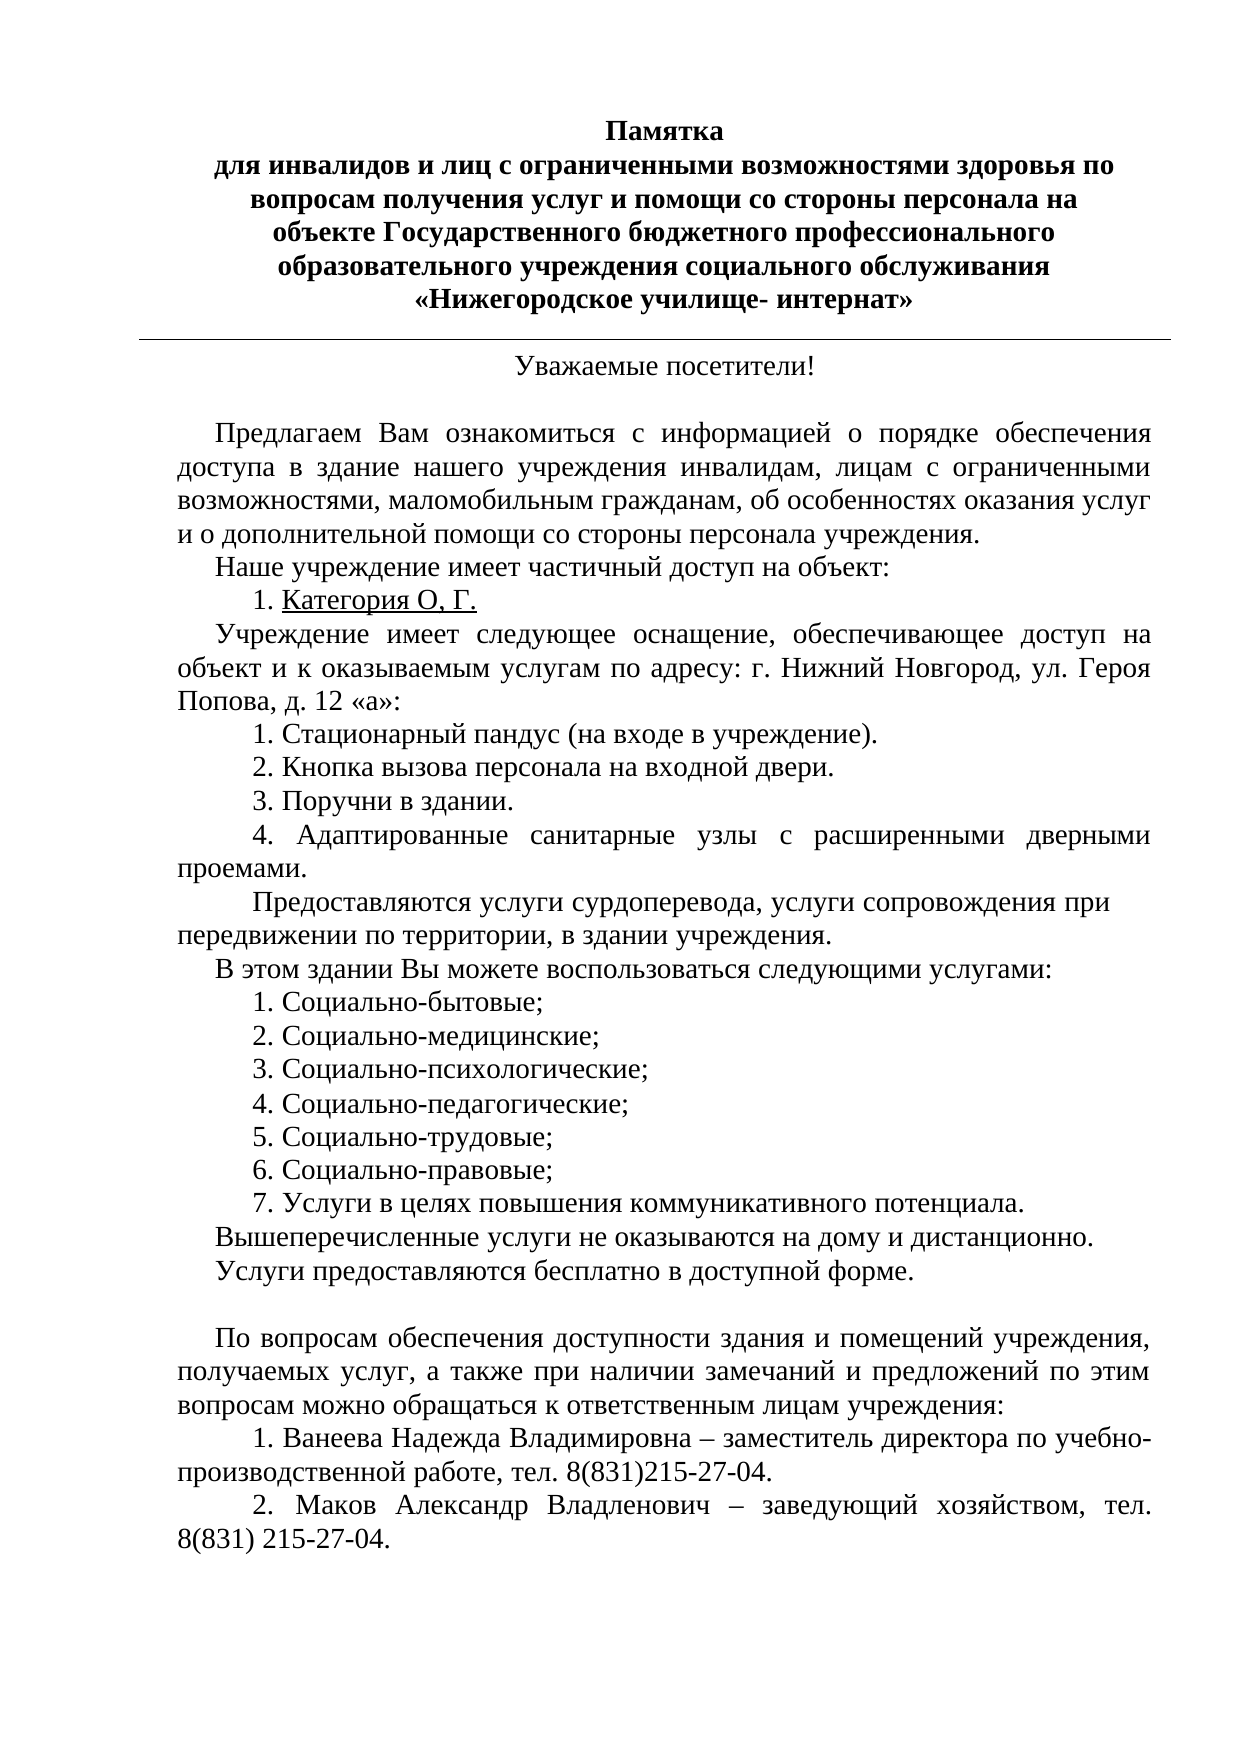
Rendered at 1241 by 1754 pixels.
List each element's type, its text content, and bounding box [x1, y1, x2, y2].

list Социально-медицинские; [252, 1019, 1163, 1052]
text Учреждение имеет следующее оснащение, обеспечивающее доступ на объект и к оказываемым услугам по адресу: г. Нижний Новгород, ул. Героя Попова, д. 12 «а»: [177, 616, 1152, 717]
title для инвалидов и лиц с ограниченными возможностями здоровья по вопросам получения услуг и помощи со стороны персонала на объекте Государственного бюджетного профессионального образовательного учреждения социального обслуживания «Нижегородское училище- интернат» [196, 147, 1132, 315]
text В этом здании Вы можете воспользоваться следующими услугами: [214, 951, 1163, 985]
text Предлагаем Вам ознакомиться с информацией о порядке обеспечения доступа в здание нашего учреждения инвалидам, лицам с ограниченными возможностями, маломобильным гражданам, об особенностях оказания услуг и о дополнительной помощи со стороны персонала учреждения. [177, 415, 1152, 549]
list Социально-бытовые; [252, 985, 1163, 1019]
text Уважаемые посетители! [512, 348, 817, 382]
title Памятка [512, 114, 817, 147]
text Наше учреждение имеет частичный доступ на объект: [214, 549, 1163, 583]
list Ванеева Надежда Владимировна – заместитель директора по учебно- производственной работе, тел. 8(831)215-27-04. [177, 1420, 1153, 1487]
list Кнопка вызова персонала на входной двери. [252, 750, 1163, 783]
list Социально-трудовые; [252, 1119, 1163, 1153]
list Поручни в здании. [252, 783, 1163, 817]
list Адаптированные санитарные узлы с расширенными дверными проемами. [177, 817, 1151, 884]
text Вышеперечисленные услуги не оказываются на дому и дистанционно. Услуги предоставляются бесплатно в доступной форме. [214, 1219, 1163, 1286]
list Услуги в целях повышения коммуникативного потенциала. [252, 1186, 1163, 1219]
list Социально-психологические; [252, 1052, 1163, 1086]
list Социально-педагогические; [252, 1086, 1163, 1119]
text 1. Категория О, Г. [252, 583, 1163, 616]
text По вопросам обеспечения доступности здания и помещений учреждения, получаемых услуг, а также при наличии замечаний и предложений по этим вопросам можно обращаться к ответственным лицам учреждения: [177, 1320, 1151, 1420]
list Маков Александр Владленович – заведующий хозяйством, тел. 8(831) 215-27-04. [177, 1487, 1152, 1554]
list Социально-правовые; [252, 1153, 1163, 1186]
list Стационарный пандус (на входе в учреждение). [252, 717, 1163, 750]
text Предоставляются услуги сурдоперевода, услуги сопровождения при передвижении по территории, в здании учреждения. [177, 884, 1163, 951]
